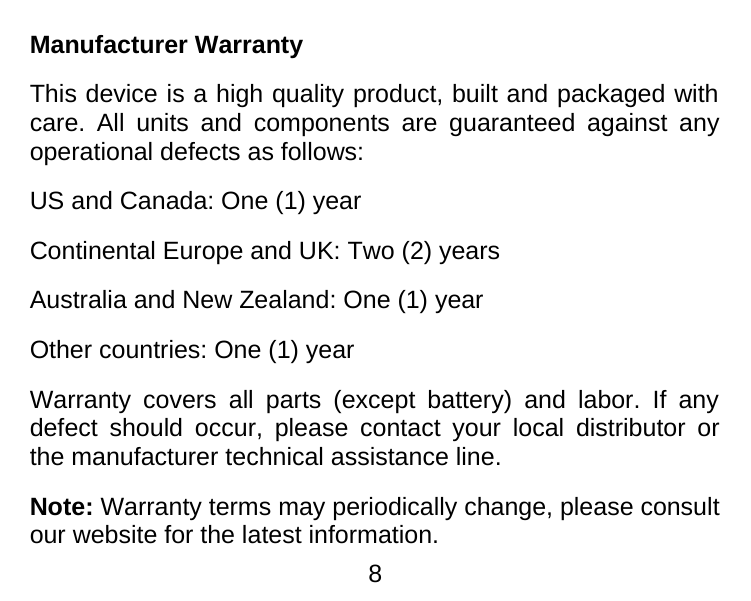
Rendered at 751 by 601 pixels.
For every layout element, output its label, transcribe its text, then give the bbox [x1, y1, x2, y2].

text Note: Warranty terms may periodically change, please consult our website for the latest information. [29, 492, 721, 549]
text Continental Europe and UK: Two (2) years [29, 236, 721, 264]
text US and Canada: One (1) year [29, 186, 721, 215]
text Manufacturer Warranty [29, 29, 721, 58]
text Other countries: One (1) year [29, 335, 721, 364]
text Australia and New Zealand: One (1) year [29, 285, 721, 314]
text Warranty covers all parts (except battery) and labor. If any defect should occur, please contact your local distributor or the manufacturer technical assistance line. [29, 384, 721, 471]
text This device is a high quality product, built and packaged with care. All units and components are guaranteed against any operational defects as follows: [29, 79, 721, 165]
